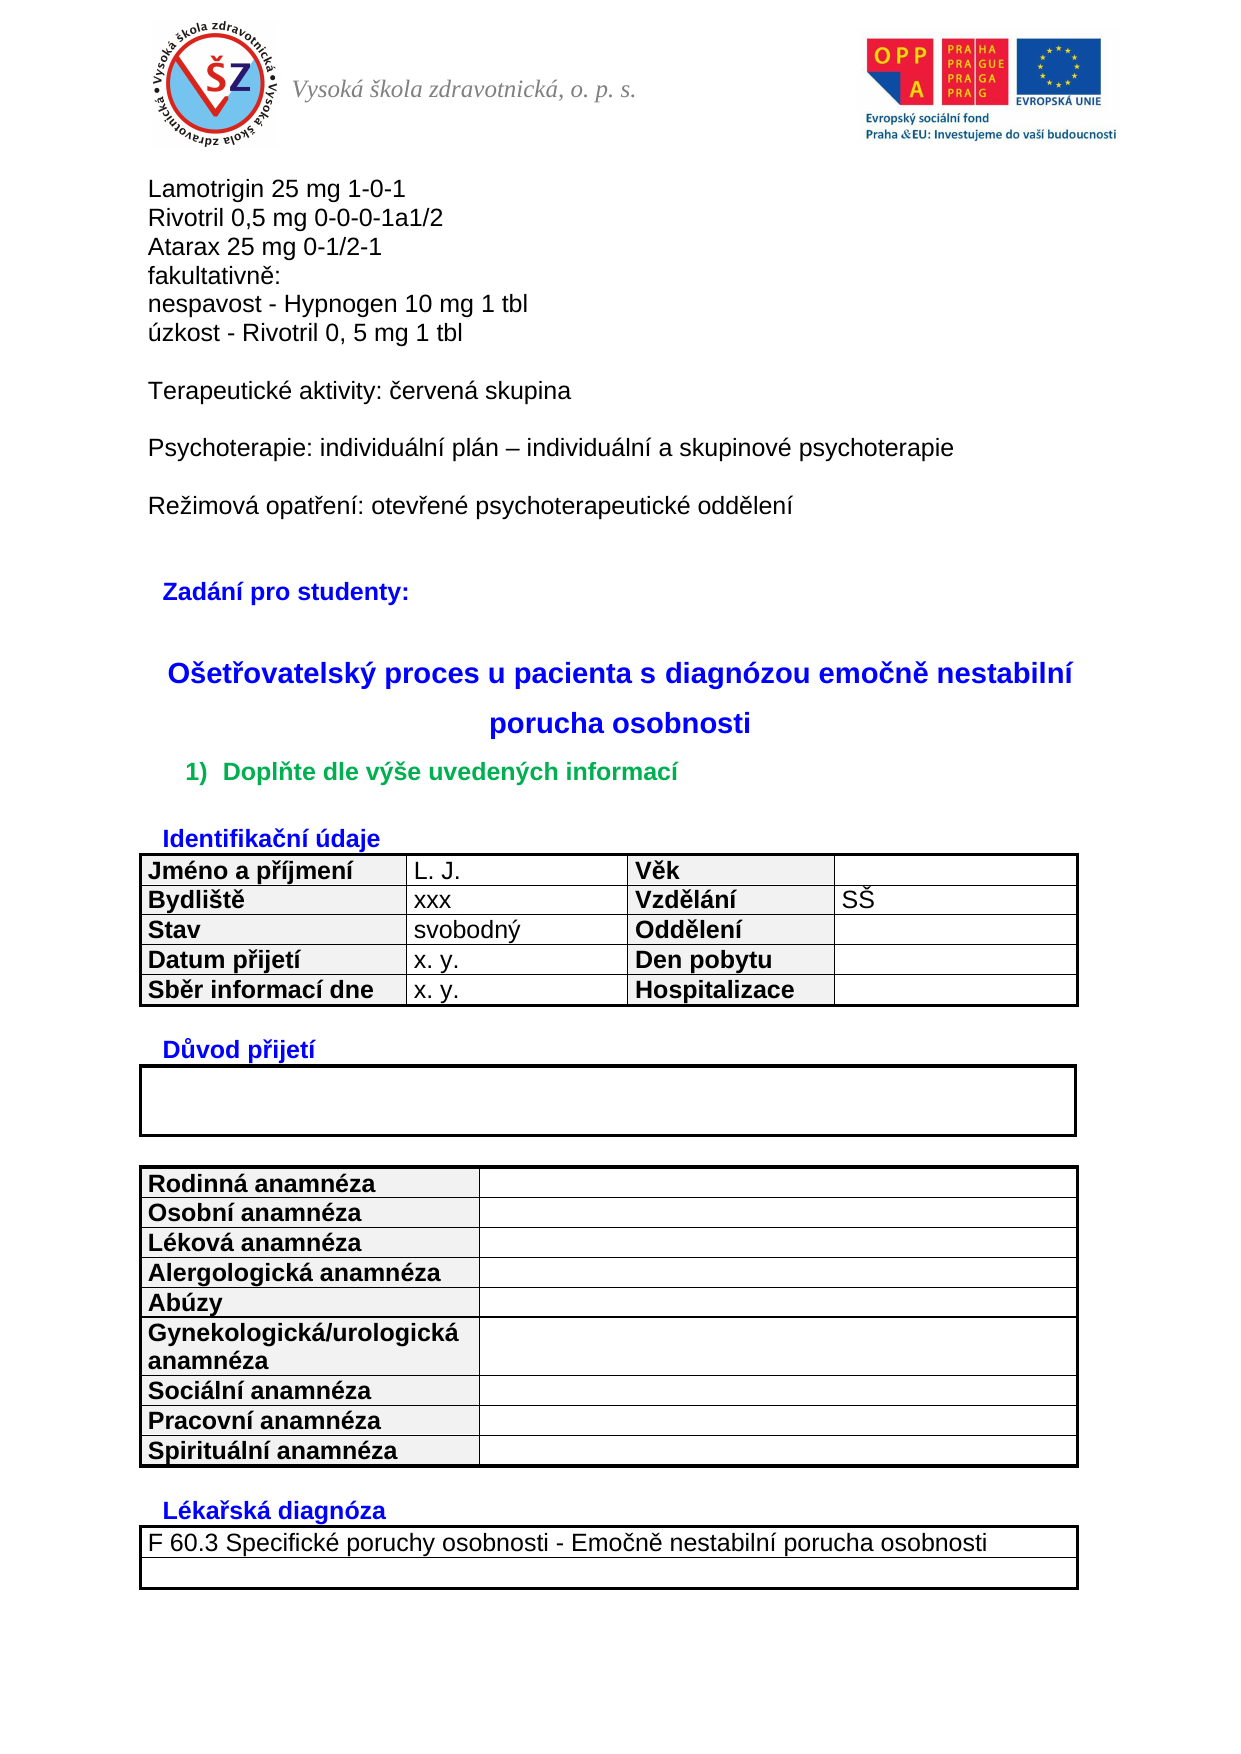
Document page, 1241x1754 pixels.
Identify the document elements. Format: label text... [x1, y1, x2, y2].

subtitle Identifikační údaje [162, 824, 1093, 853]
table_cell Den pobytu [628, 945, 834, 974]
text Ošetřovatelský proces u pacienta s diagnózou emočně nestabilní porucha osobnosti [148, 656, 1093, 740]
table_cell [480, 1406, 1076, 1434]
table_cell Hospitalizace [628, 975, 834, 1004]
table_header Jméno a příjmení [142, 856, 406, 884]
subtitle Důvod přijetí [162, 1036, 1093, 1064]
table_cell [480, 1258, 1076, 1287]
text Rivotril 0,5 mg 0-0-0-1a1/2 [148, 203, 1093, 232]
text Režimová opatření: otevřené psychoterapeutické oddělení [148, 491, 1093, 519]
table_cell Gynekologická/urologická anamnéza [142, 1318, 479, 1375]
text Lékařská diagnóza [162, 1496, 1093, 1525]
table_cell Alergologická anamnéza [142, 1258, 479, 1287]
table_cell [480, 1228, 1076, 1257]
table_cell Abúzy [142, 1288, 479, 1316]
table_cell [480, 1436, 1076, 1464]
table_cell [480, 1198, 1076, 1227]
table_cell Léková anamnéza [142, 1228, 479, 1257]
text Lamotrigin 25 mg 1-0-1 [148, 174, 1093, 203]
table_cell x. y. [407, 975, 627, 1004]
table_cell Spirituální anamnéza [142, 1436, 479, 1464]
table_cell Bydliště [142, 886, 406, 914]
table_header [142, 1068, 1074, 1133]
table_cell [480, 1288, 1076, 1316]
table_cell x. y. [407, 945, 627, 974]
table_cell [480, 1318, 1076, 1375]
text nespavost - Hypnogen 10 mg 1 tbl [148, 289, 1093, 318]
text Psychoterapie: individuální plán – individuální a skupinové psychoterapie [148, 433, 1093, 462]
text Terapeutické aktivity: červená skupina [148, 376, 1093, 404]
text Atarax 25 mg 0-1/2-1 [148, 232, 1093, 261]
table_cell [835, 945, 1076, 974]
table_header F 60.3 Specifické poruchy osobnosti - Emočně nestabilní porucha osobnosti [142, 1528, 1076, 1557]
table_cell xxx [407, 886, 627, 914]
subtitle Zadání pro studenty: [162, 577, 1093, 606]
table_header L. J. [407, 856, 627, 884]
table_cell Oddělení [628, 915, 834, 944]
table_cell [835, 975, 1076, 1004]
table_header [835, 856, 1076, 884]
table_cell Stav [142, 915, 406, 944]
table_cell Datum přijetí [142, 945, 406, 974]
table_header Rodinná anamnéza [142, 1169, 479, 1197]
list Doplňte dle výše uvedených informací [185, 757, 1093, 785]
table_cell Osobní anamnéza [142, 1198, 479, 1227]
text fakultativně: [148, 261, 1093, 289]
table_cell SŠ [835, 886, 1076, 914]
picture [153, 21, 277, 147]
table_cell [480, 1376, 1076, 1405]
table_header [480, 1169, 1076, 1197]
table_cell svobodný [407, 915, 627, 944]
table_cell Pracovní anamnéza [142, 1406, 479, 1434]
table_cell Sběr informací dne [142, 975, 406, 1004]
table_cell [142, 1558, 1076, 1587]
table_cell [835, 915, 1076, 944]
picture [854, 25, 1122, 147]
table_cell Sociální anamnéza [142, 1376, 479, 1405]
table_cell Vzdělání [628, 886, 834, 914]
text úzkost - Rivotril 0, 5 mg 1 tbl [148, 318, 1093, 347]
table_header Věk [628, 856, 834, 884]
